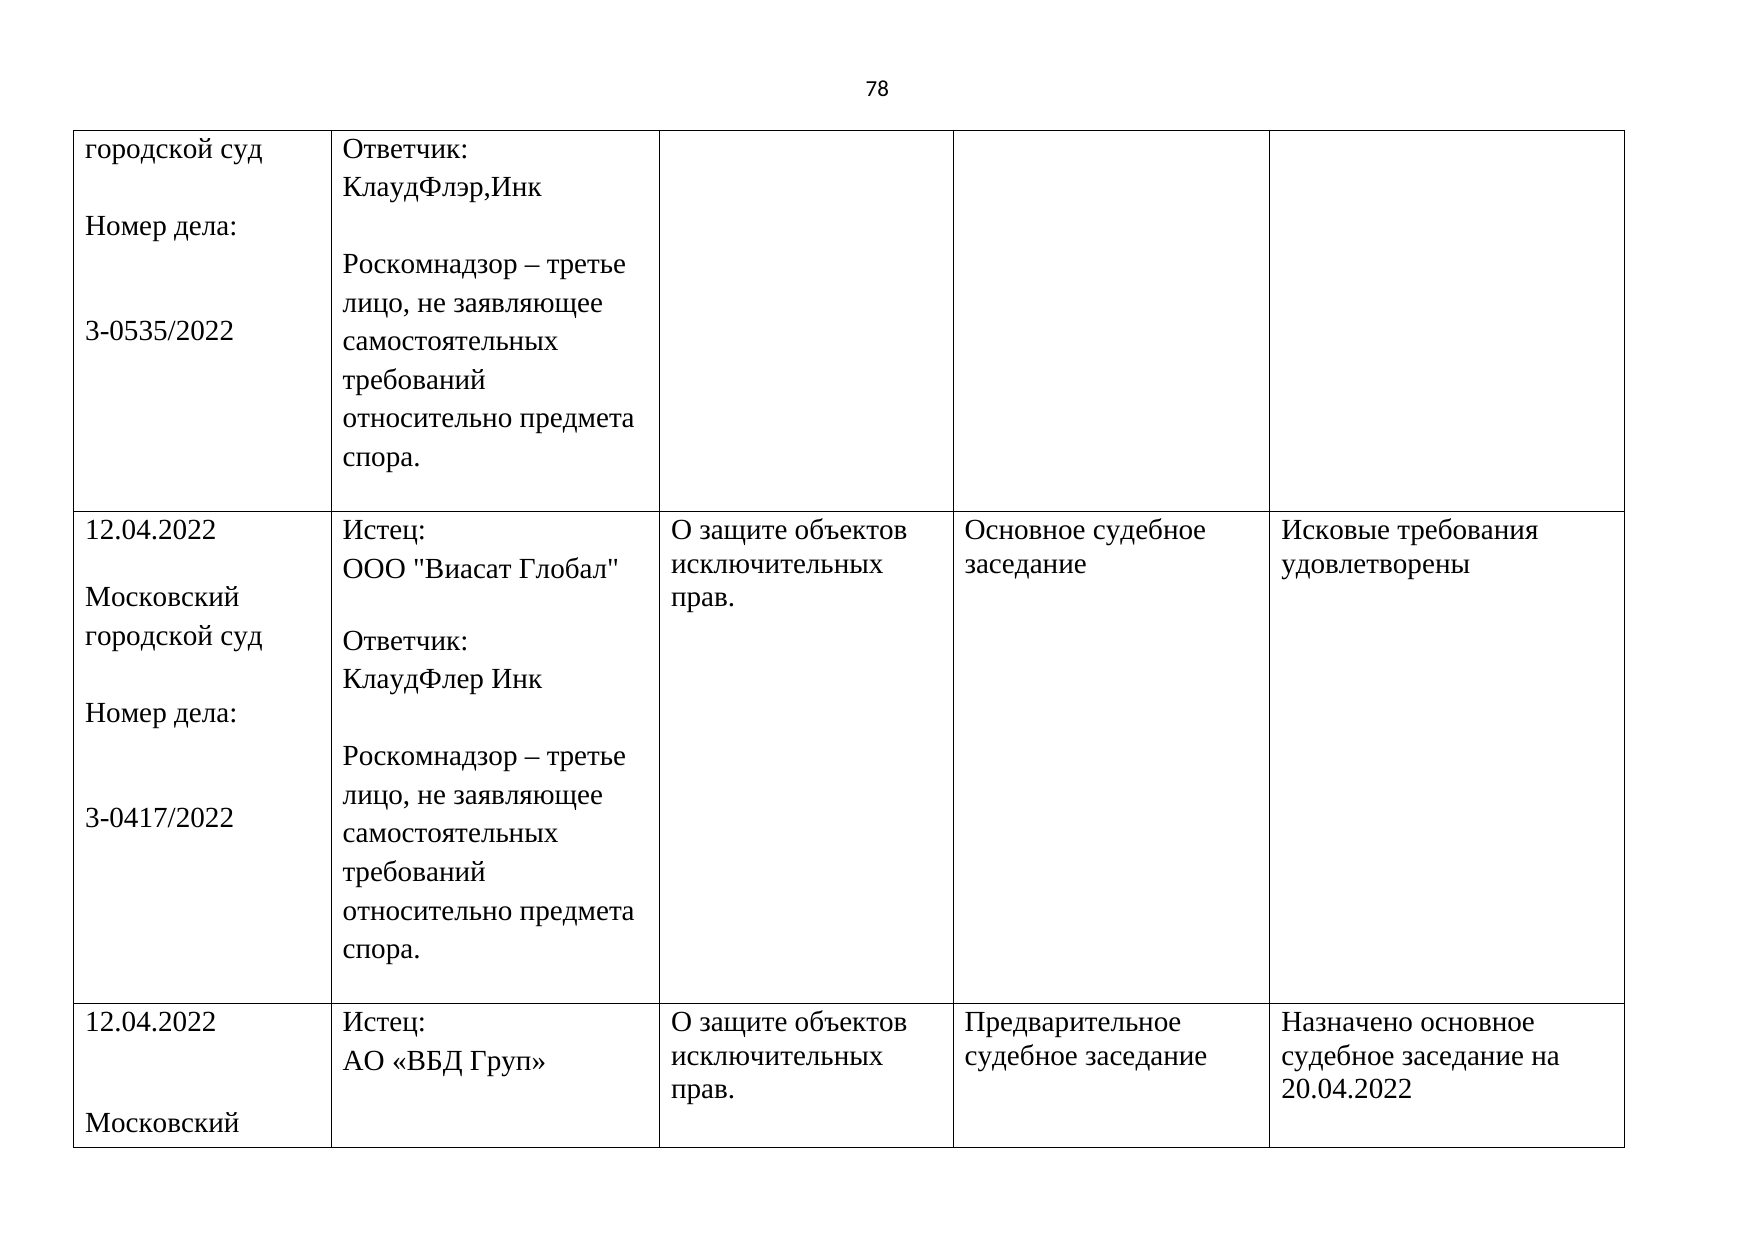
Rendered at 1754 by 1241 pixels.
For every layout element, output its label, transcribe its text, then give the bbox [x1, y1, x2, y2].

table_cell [660, 131, 953, 511]
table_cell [660, 1004, 953, 1147]
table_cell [1270, 131, 1624, 511]
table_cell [1270, 1004, 1624, 1147]
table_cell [954, 131, 1269, 511]
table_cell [332, 1004, 659, 1147]
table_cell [332, 131, 659, 511]
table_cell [74, 131, 331, 511]
table_cell Исковые требования удовлетворены [1270, 512, 1624, 1003]
table_cell Истец: ООО "Виасат Глобал" Ответчик: КлаудФлер Инк Роскомнадзор – третье лицо, не заявляющее самостоятельных требований относительно предмета спора. [332, 512, 659, 1003]
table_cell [954, 1004, 1269, 1147]
table_cell О защите объектов исключительных прав. [660, 512, 953, 1003]
table_cell 12.04.2022 Московский городской суд Номер дела: 3-0417/2022 [74, 512, 331, 1003]
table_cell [74, 1004, 331, 1147]
table_cell Основное судебное заседание [954, 512, 1269, 1003]
